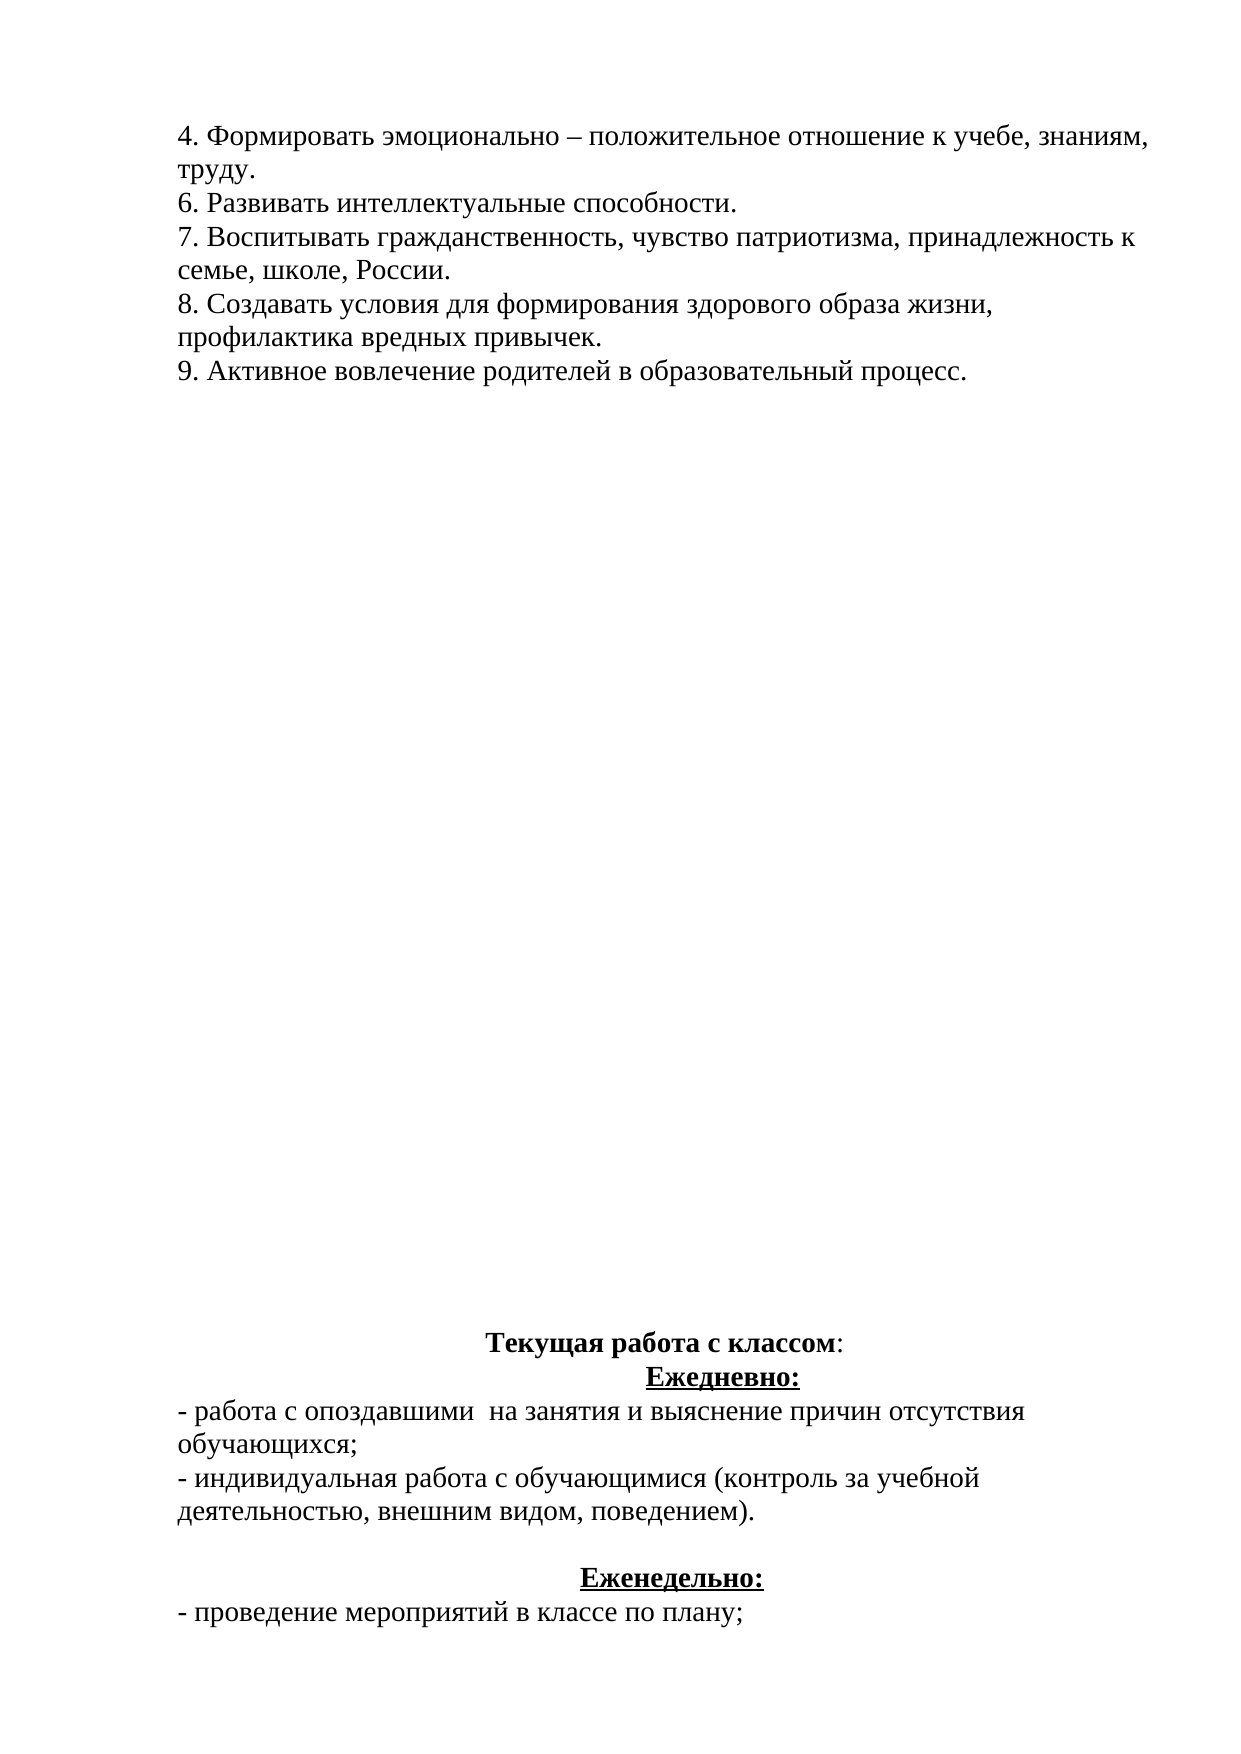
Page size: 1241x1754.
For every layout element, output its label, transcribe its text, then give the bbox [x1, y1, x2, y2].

text - работа с опоздавшими на занятия и выяснение причин отсутствия обучающихся; [177, 1393, 1152, 1460]
text 9. Активное вовлечение родителей в образовательный процесс. [177, 353, 1152, 386]
text 7. Воспитывать гражданственность, чувство патриотизма, принадлежность к семье, школе, России. [177, 219, 1152, 286]
text 6. Развивать интеллектуальные способности. [177, 185, 1152, 219]
text Еженедельно: [177, 1560, 1152, 1594]
text Текущая работа с классом: [177, 1326, 1152, 1359]
text - индивидуальная работа с обучающимися (контроль за учебной деятельностью, внешним видом, поведением). [177, 1460, 1152, 1527]
text - проведение мероприятий в классе по плану; [177, 1594, 1152, 1627]
text 8. Создавать условия для формирования здорового образа жизни, профилактика вредных привычек. [177, 286, 1152, 353]
text 4. Формировать эмоционально – положительное отношение к учебе, знаниям, труду. [177, 118, 1152, 185]
text Ежедневно: [177, 1359, 1152, 1393]
